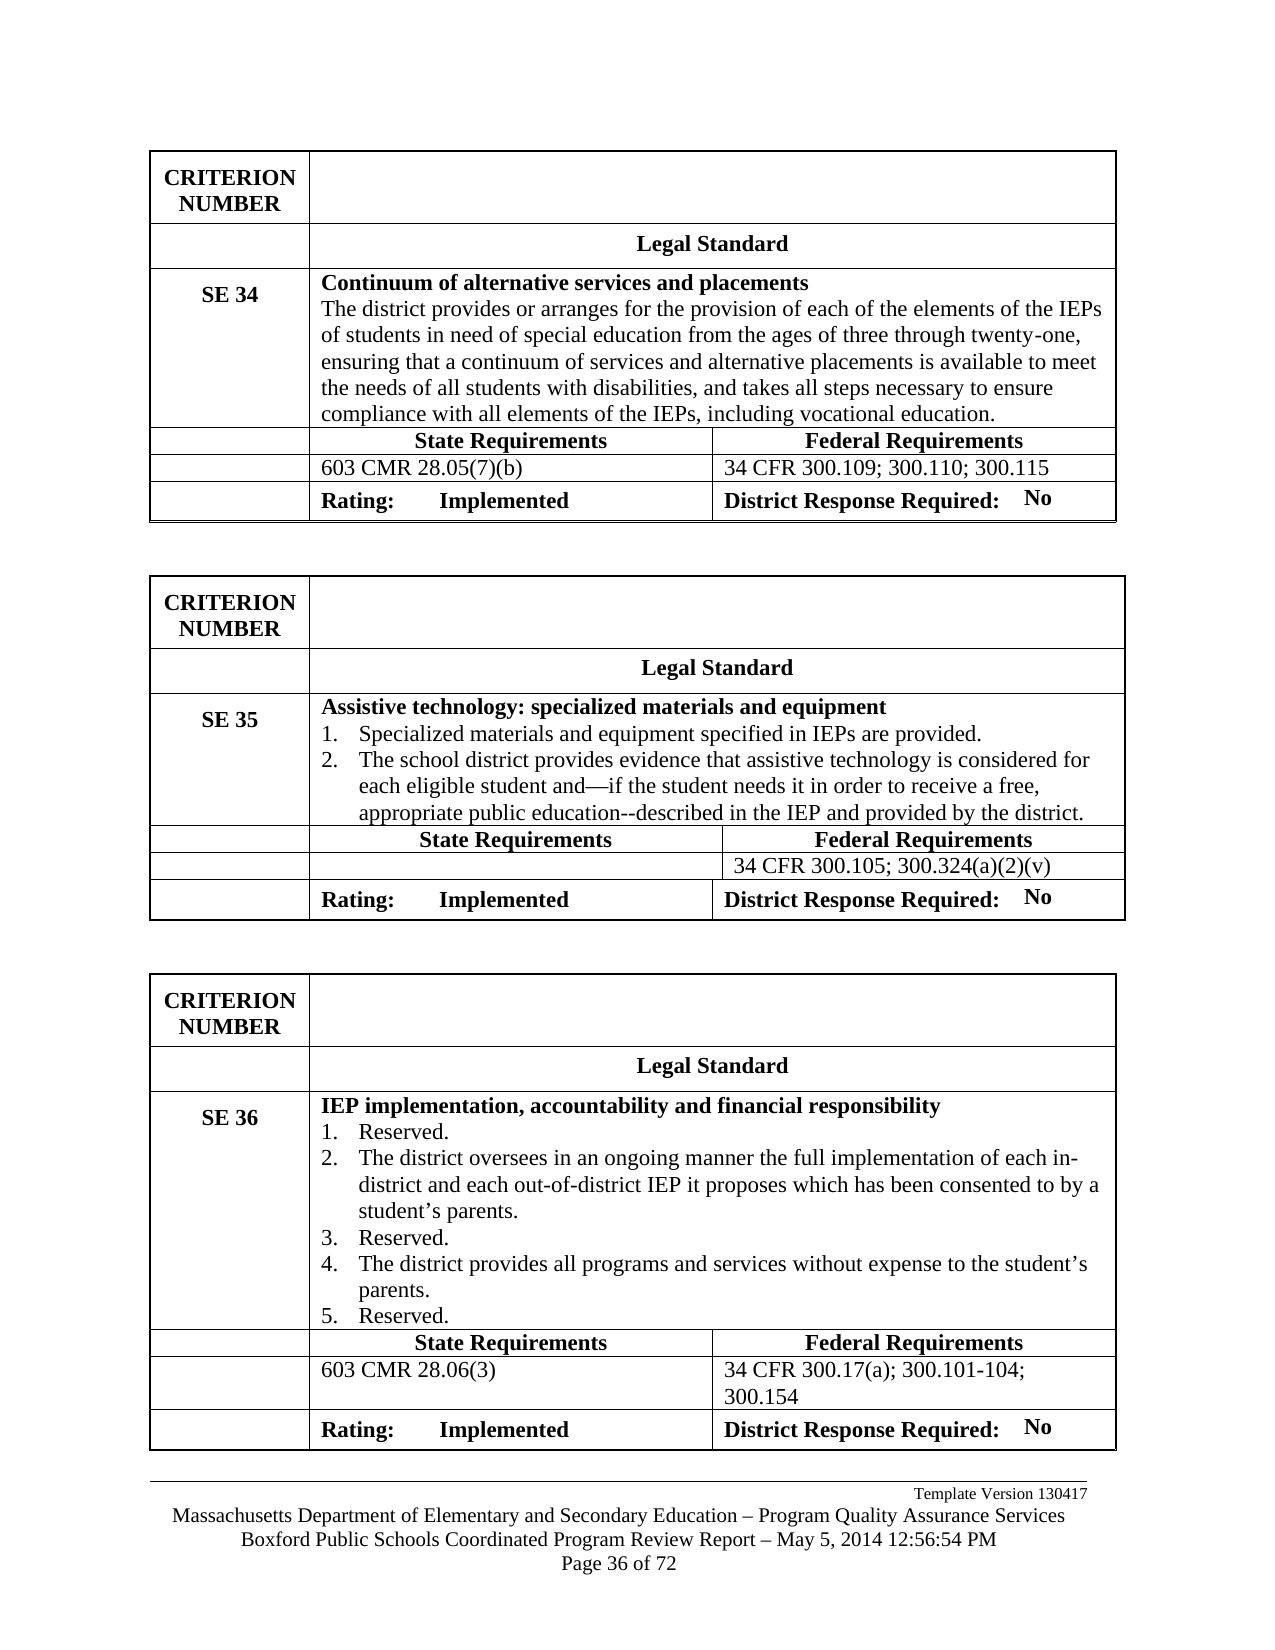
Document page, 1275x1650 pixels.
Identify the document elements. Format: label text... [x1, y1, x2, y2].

table_header CRITERION NUMBER [151, 975, 309, 1046]
table_cell State Requirements [310, 1330, 712, 1356]
table_cell Federal Requirements [723, 826, 1124, 852]
table_header [310, 577, 1124, 647]
table_cell Implemented [422, 482, 712, 520]
table_cell [151, 826, 309, 852]
table_cell District Response Required: [713, 880, 1012, 919]
table_cell No [1013, 1410, 1115, 1449]
table_cell State Requirements [310, 428, 712, 454]
table_cell Rating: [310, 482, 422, 520]
table_cell Continuum of alternative services and placements The district provides or arranges for the provision of each of the elements of the IEPs of students in need of special education from the ages of three through twenty-one, ensuring that a continuum of services and alternative placements is available to meet the needs of all students with disabilities, and takes all steps necessary to ensure compliance with all elements of the IEPs, including vocational education. [310, 269, 1115, 427]
table_cell [151, 1357, 309, 1409]
table_cell [151, 1330, 309, 1356]
table_cell [151, 1047, 309, 1091]
table_cell Legal Standard [310, 1047, 1115, 1091]
table_cell [151, 853, 309, 879]
table_cell [310, 853, 722, 879]
table_cell Legal Standard [310, 224, 1115, 268]
table_cell No [1013, 880, 1124, 919]
table_header [310, 152, 1115, 223]
table_cell [151, 428, 309, 454]
table_cell [151, 482, 309, 520]
table_cell SE 36 [151, 1092, 309, 1329]
table_cell Implemented [422, 1410, 712, 1449]
table_cell Federal Requirements [713, 428, 1115, 454]
table_cell No [1013, 482, 1115, 520]
table_cell 34 CFR 300.17(a); 300.101-104; 300.154 [713, 1357, 1115, 1409]
table_cell Legal Standard [310, 649, 1124, 693]
table_cell IEP implementation, accountability and financial responsibility Reserved. The district oversees in an ongoing manner the full implementation of each in-district and each out-of-district IEP it proposes which has been consented to by a student’s parents. Reserved. The district provides all programs and services without expense to the student’s parents. Reserved. [310, 1092, 1115, 1329]
table_cell District Response Required: [713, 1410, 1012, 1449]
table_cell [151, 455, 309, 481]
table_cell State Requirements [310, 826, 722, 852]
table_cell 603 CMR 28.06(3) [310, 1357, 712, 1409]
table_cell Rating: [310, 880, 422, 919]
table_cell Federal Requirements [713, 1330, 1115, 1356]
table_cell [151, 649, 309, 693]
table_cell Rating: [310, 1410, 422, 1449]
table_header [310, 975, 1115, 1046]
table_header CRITERION NUMBER [151, 577, 309, 647]
table_cell Assistive technology: specialized materials and equipment Specialized materials and equipment specified in IEPs are provided. The school district provides evidence that assistive technology is considered for each eligible student and—if the student needs it in order to receive a free, appropriate public education--described in the IEP and provided by the district. [310, 694, 1124, 825]
table_cell SE 34 [151, 269, 309, 427]
table_cell 34 CFR 300.105; 300.324(a)(2)(v) [723, 853, 1124, 879]
table_cell District Response Required: [713, 482, 1012, 520]
table_cell 34 CFR 300.109; 300.110; 300.115 [713, 455, 1115, 481]
table_cell 603 CMR 28.05(7)(b) [310, 455, 712, 481]
table_header CRITERION NUMBER [151, 152, 309, 223]
table_cell SE 35 [151, 694, 309, 825]
table_cell [151, 880, 309, 919]
table_cell Implemented [422, 880, 712, 919]
table_cell [151, 224, 309, 268]
table_cell [151, 1410, 309, 1449]
